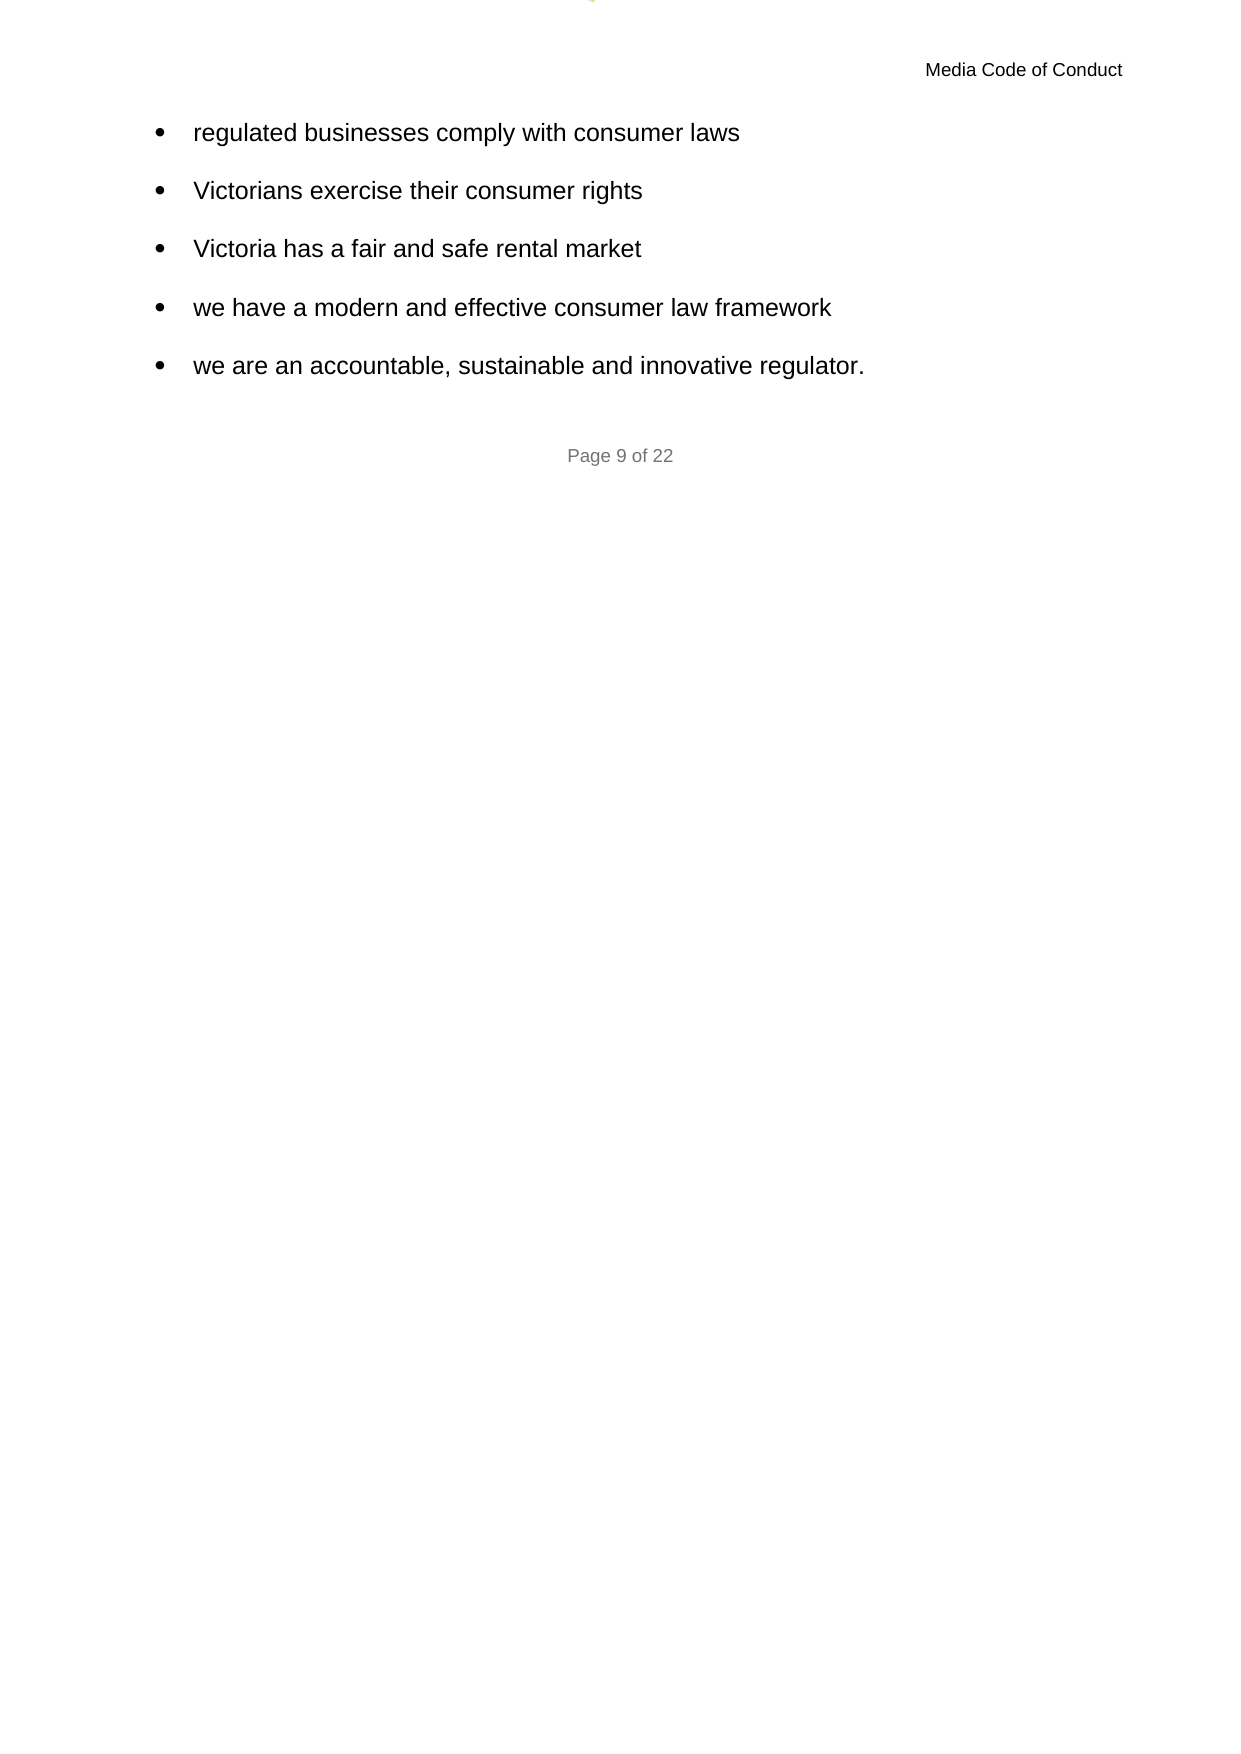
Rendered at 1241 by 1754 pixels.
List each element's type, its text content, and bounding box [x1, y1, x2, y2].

list Victoria has a fair and safe rental market [156, 234, 1122, 263]
list Victorians exercise their consumer rights [156, 176, 1122, 205]
list we have a modern and effective consumer law framework [156, 292, 1122, 321]
list regulated businesses comply with consumer laws [156, 118, 1122, 147]
list we are an accountable, sustainable and innovative regulator. [156, 351, 1122, 379]
